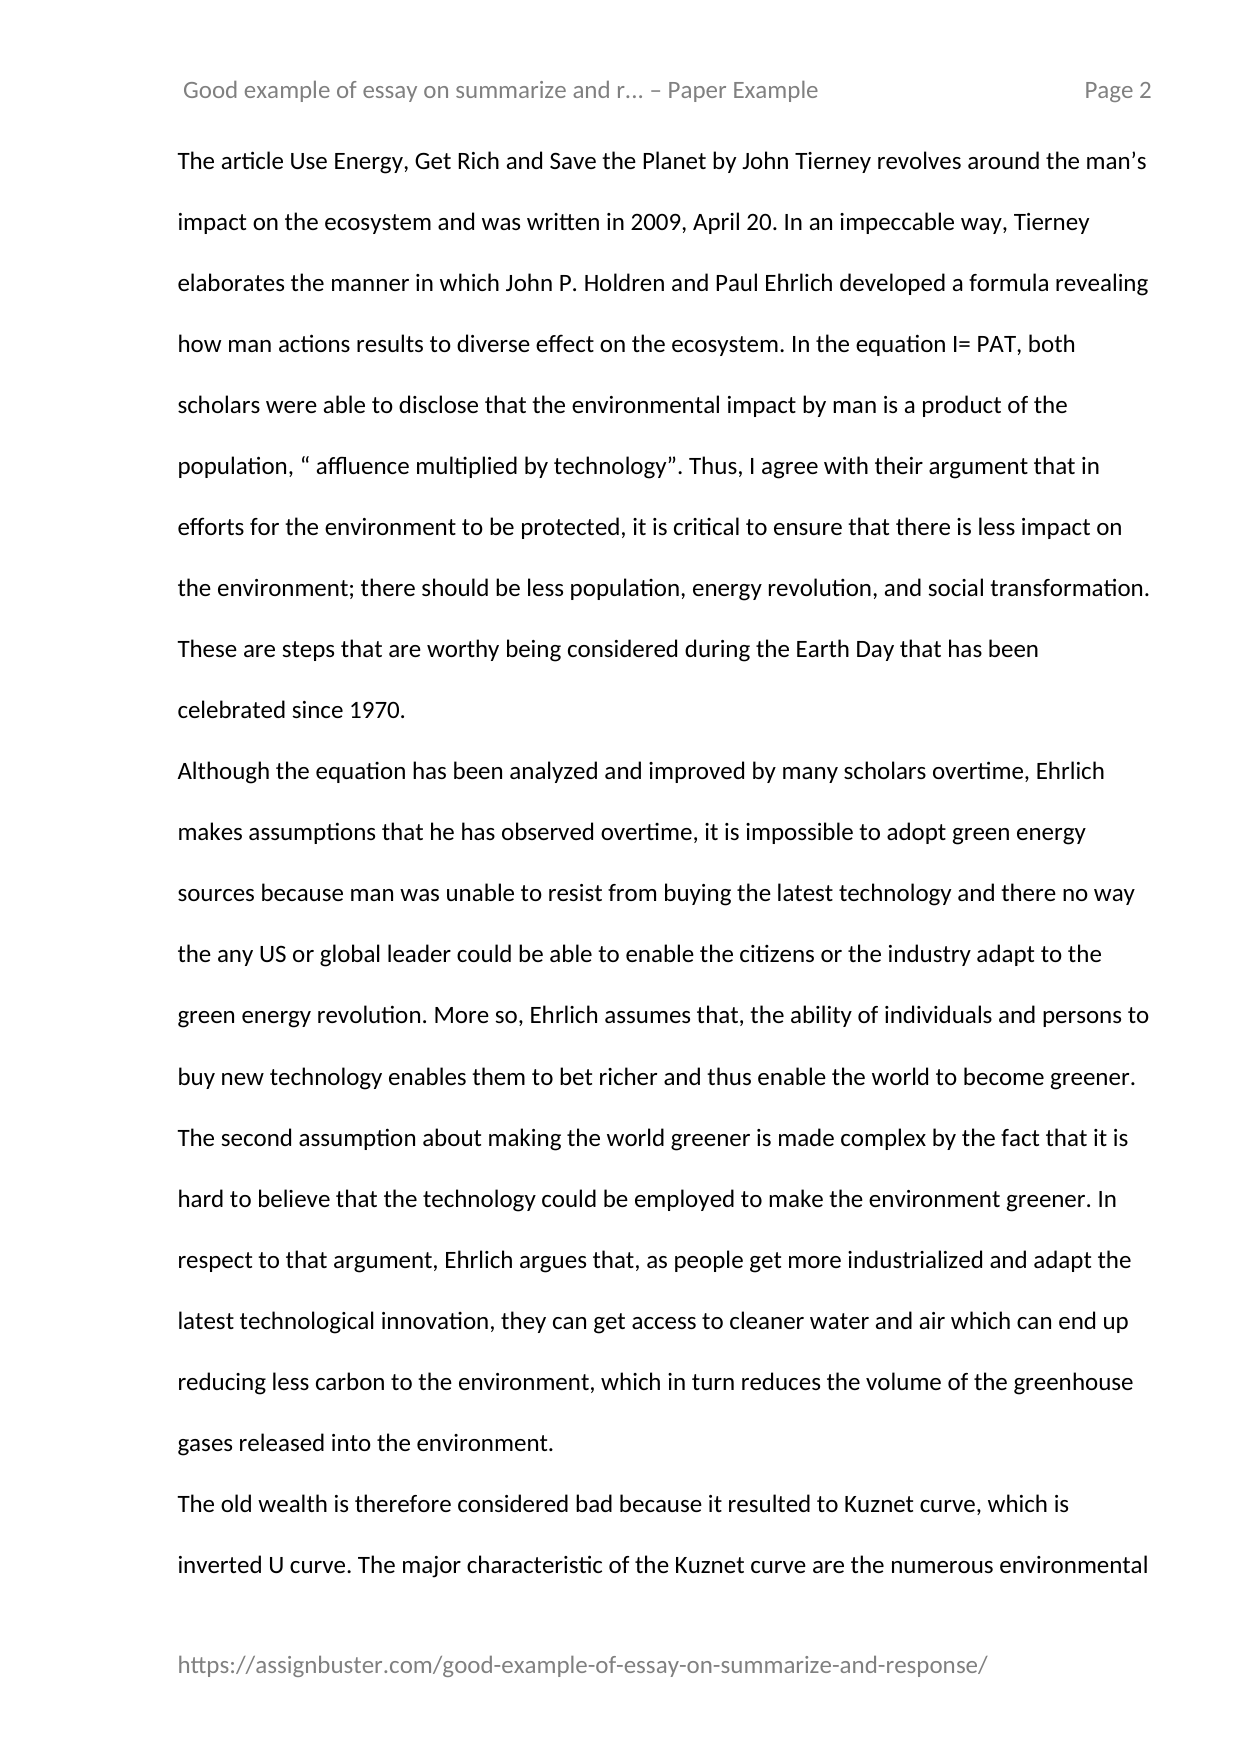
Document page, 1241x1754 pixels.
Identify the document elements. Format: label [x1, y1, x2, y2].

text [177, 145, 1152, 1579]
